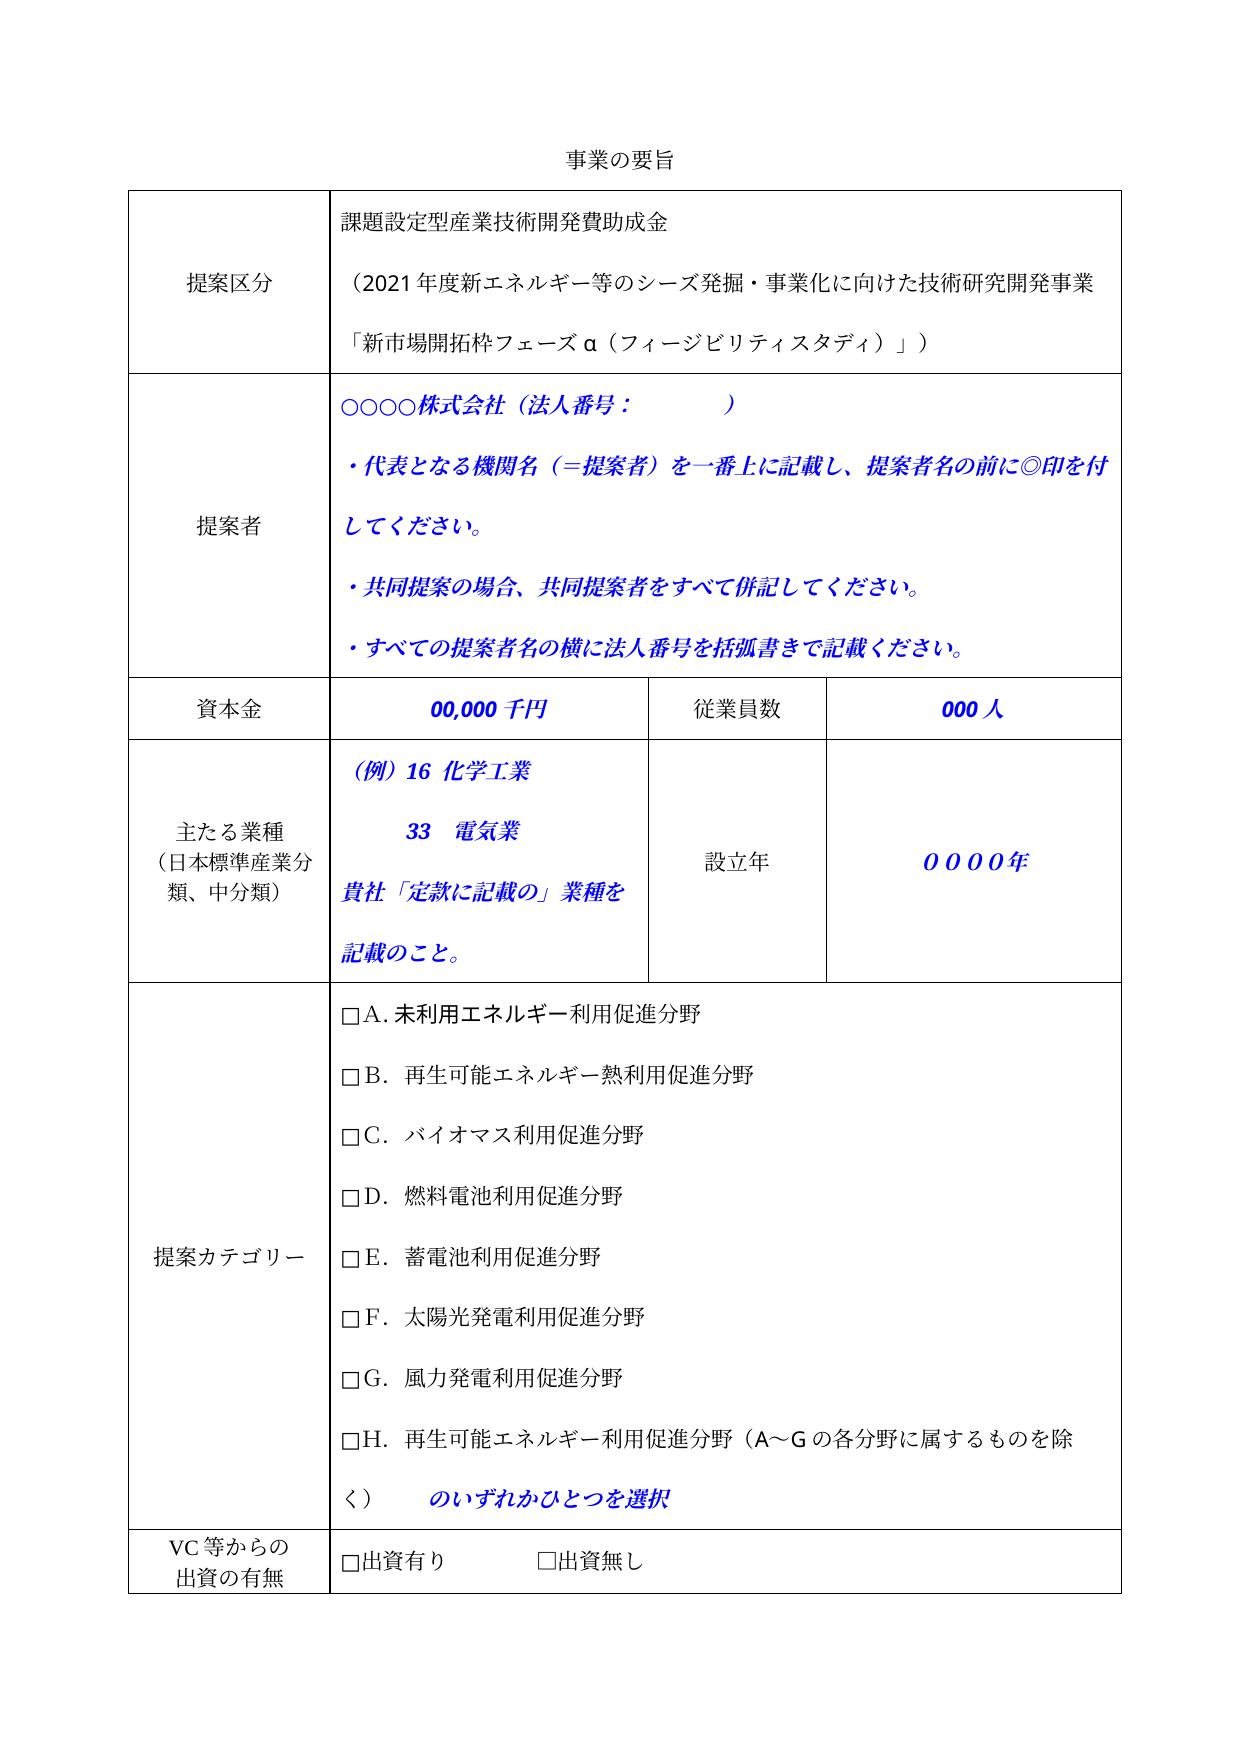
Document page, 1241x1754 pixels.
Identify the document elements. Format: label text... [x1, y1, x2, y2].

subtitle 事業の要旨 [118, 129, 1122, 190]
table_cell 従業員数 [649, 678, 826, 738]
table_cell 資本金 [129, 678, 329, 738]
table_cell 提案者 [129, 374, 329, 677]
table_cell □Ａ. 未利用エネルギー利用促進分野 □Ｂ．再生可能エネルギー熱利用促進分野 □Ｃ．バイオマス利用促進分野 □Ｄ．燃料電池利用促進分野 □Ｅ．蓄電池利用促進分野 □Ｆ．太陽光発電利用促進分野 □Ｇ．風力発電利用促進分野 □Ｈ．再生可能エネルギー利用促進分野（A～Gの各分野に属するものを除く） のいずれかひとつを選択 [331, 983, 1121, 1529]
table_cell ００００年 [827, 740, 1121, 982]
table_cell 提案カテゴリー [129, 983, 329, 1529]
table_cell 000人 [827, 678, 1121, 738]
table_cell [331, 1530, 1121, 1593]
table_cell （例）16 化学工業 33 電気業 貴社「定款に記載の」業種を記載のこと。 [331, 740, 648, 982]
table_cell ○○○○株式会社（法人番号： ） ・代表となる機関名（＝提案者）を一番上に記載し、提案者名の前に◎印を付してください。 ・共同提案の場合、共同提案者をすべて併記してください。 ・すべての提案者名の横に法人番号を括弧書きで記載ください。 [331, 374, 1121, 677]
table_cell 00,000千円 [331, 678, 648, 738]
table_cell VC等からの 出資の有無 [129, 1530, 329, 1593]
table_header 提案区分 [129, 191, 329, 373]
table_cell 主たる業種 （日本標準産業分類、中分類） [129, 740, 329, 982]
table_cell 設立年 [649, 740, 826, 982]
table_header 課題設定型産業技術開発費助成金 （2021年度新エネルギー等のシーズ発掘・事業化に向けた技術研究開発事業「新市場開拓枠フェーズα（フィージビリティスタディ）」） [331, 191, 1121, 373]
